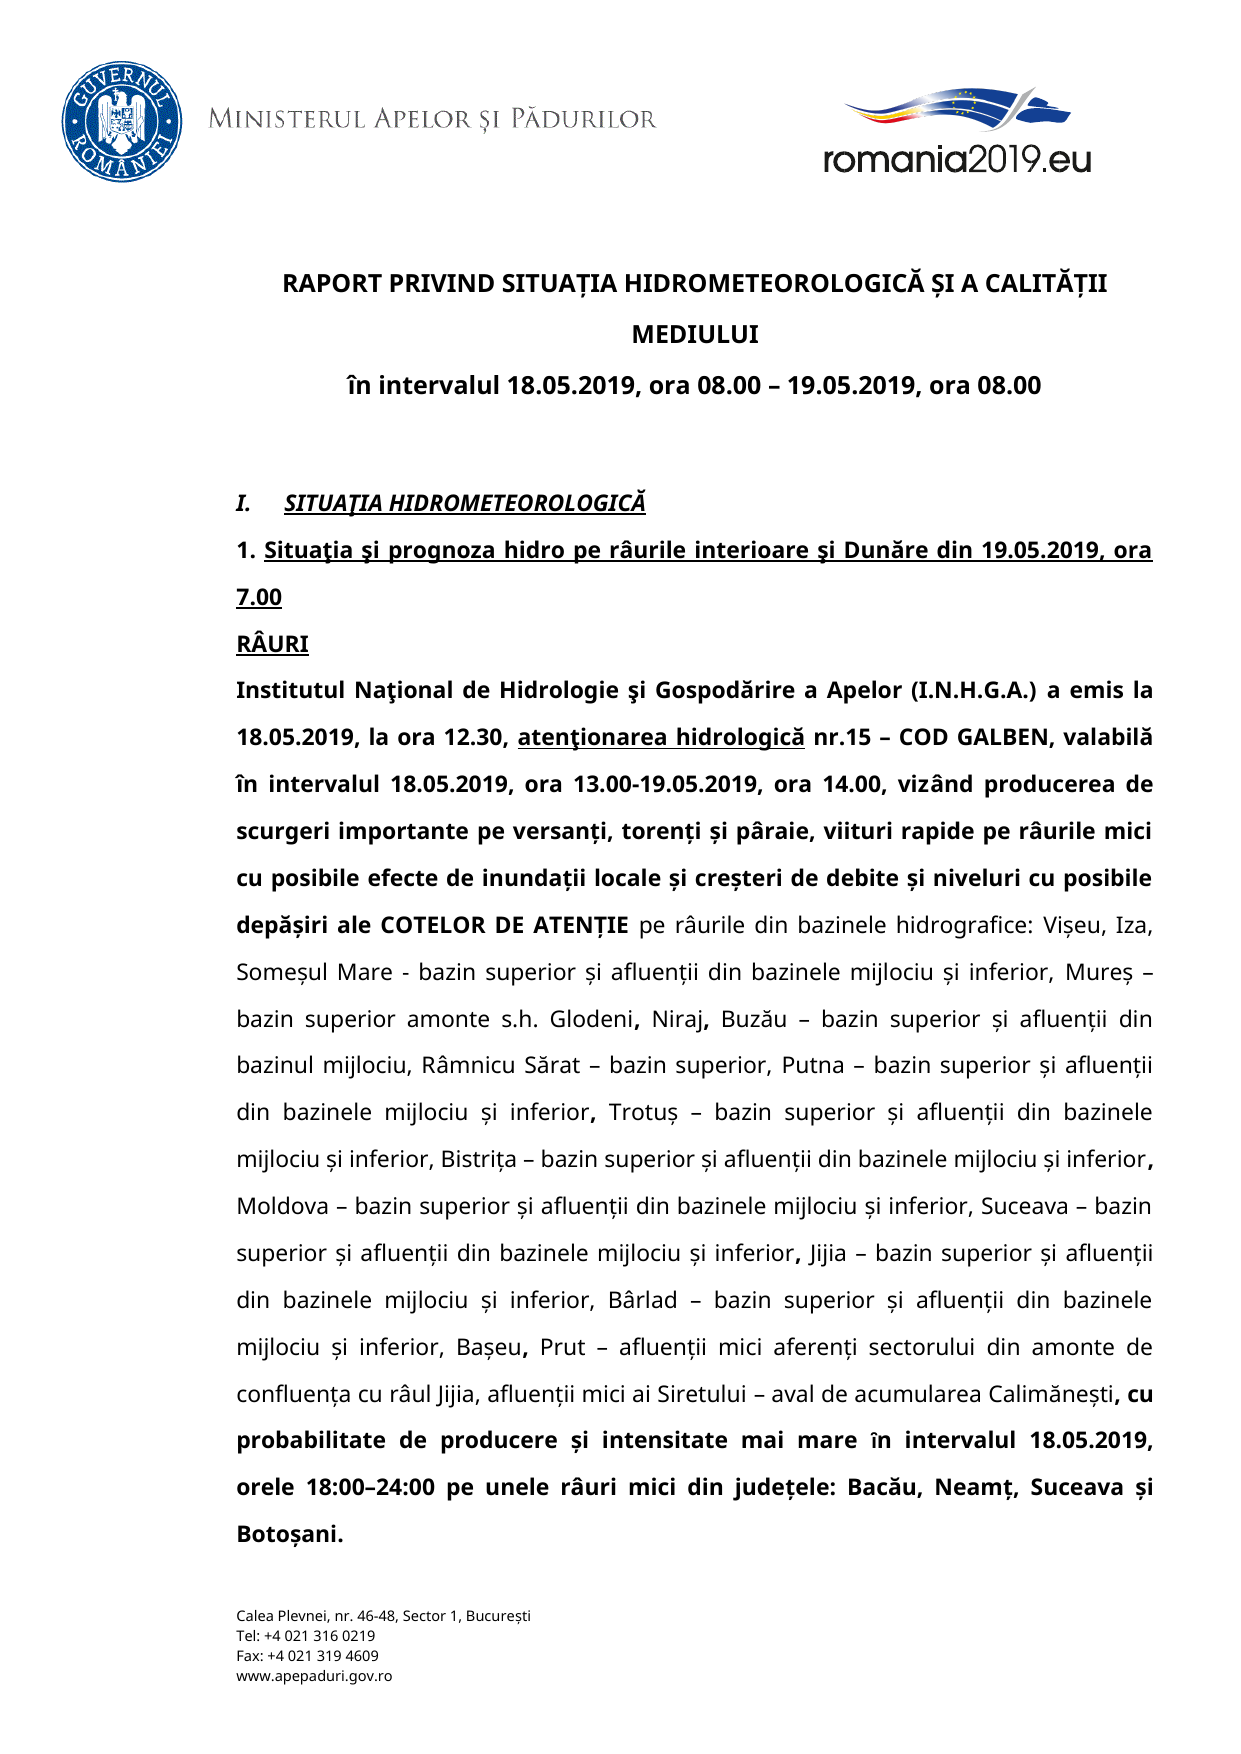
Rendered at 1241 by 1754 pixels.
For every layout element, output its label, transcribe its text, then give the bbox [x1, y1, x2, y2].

text 1. Situaţia şi prognoza hidro pe râurile interioare şi Dunăre din 19.05.2019, ora 7.00 [236, 534, 1154, 612]
text RÂURI [236, 628, 1154, 659]
text RAPORT PRIVIND SITUAŢIA HIDROMETEOROLOGICĂ ŞI A CALITĂŢII MEDIULUI [236, 266, 1154, 351]
text Institutul Naţional de Hidrologie şi Gospodărire a Apelor (I.N.H.G.A.) a emis la 18.05.2019, la ora 12.30, atenţionarea hidrologică nr.15 – COD GALBEN, valabilă în intervalul 18.05.2019, ora 13.00-19.05.2019, ora 14.00, vizând producerea de scurgeri importante pe versanți, torenți și pâraie, viituri rapide pe râurile mici cu posibile efecte de inundații locale și creșteri de debite și niveluri cu posibile depășiri ale COTELOR DE ATENŢIE pe râurile din bazinele hidrografice: Vişeu, Iza, Someşul Mare - bazin superior şi afluenţii din bazinele mijlociu şi inferior, Mureş – bazin superior amonte s.h. Glodeni, Niraj, Buzău – bazin superior şi afluenţii din bazinul mijlociu, Râmnicu Sărat – bazin superior, Putna – bazin superior şi afluenţii din bazinele mijlociu şi inferior, Trotuş – bazin superior şi afluenţii din bazinele mijlociu şi inferior, Bistriţa – bazin superior şi afluenţii din bazinele mijlociu şi inferior, Moldova – bazin superior şi afluenţii din bazinele mijlociu şi inferior, Suceava – bazin superior şi afluenţii din bazinele mijlociu şi inferior, Jijia – bazin superior şi afluenţii din bazinele mijlociu şi inferior, Bârlad – bazin superior şi afluenţii din bazinele mijlociu şi inferior, Başeu, Prut – afluenţii mici aferenţi sectorului din amonte de confluenţa cu râul Jijia, afluenţii mici ai Siretului – aval de acumularea Calimăneşti, cu probabilitate de producere și intensitate mai mare ȋn intervalul 18.05.2019, orele 18:00–24:00 pe unele râuri mici din judeţele: Bacău, Neamţ, Suceava şi Botoşani. [236, 674, 1154, 1549]
picture [843, 87, 1018, 128]
picture [59, 59, 658, 184]
text I. SITUAŢIA HIDROMETEOROLOGICĂ [236, 487, 1154, 518]
text în intervalul 18.05.2019, ora 08.00 – 19.05.2019, ora 08.00 [236, 368, 1154, 402]
